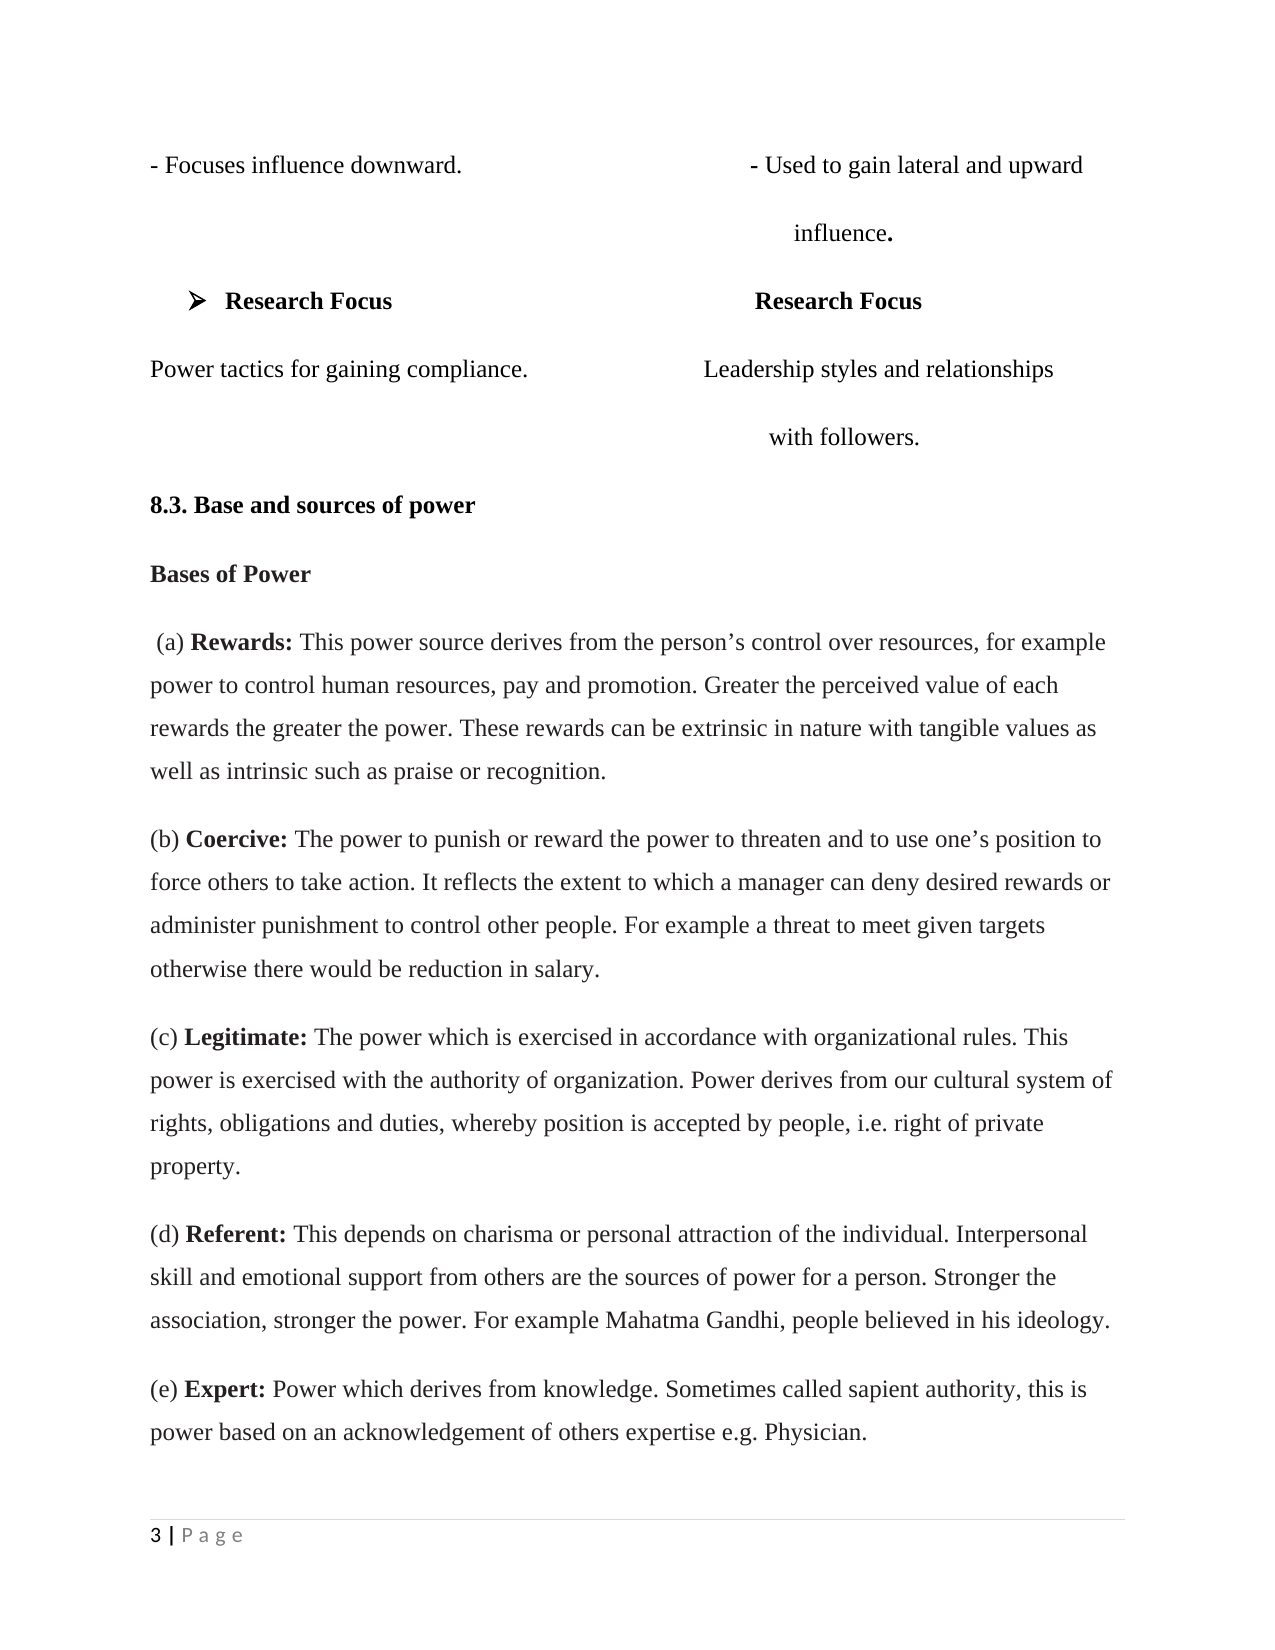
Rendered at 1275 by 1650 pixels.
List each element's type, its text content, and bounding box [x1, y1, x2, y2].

text (e) Expert: Power which derives from knowledge. Sometimes called sapient authority, this is power based on an acknowledgement of others expertise e.g. Physician. [150, 1374, 1125, 1446]
list Research Focus Research Focus [187, 286, 1125, 315]
text Power tactics for gaining compliance. Leadership styles and relationships [150, 354, 1125, 383]
text 8.3. Base and sources of power [150, 491, 1125, 519]
text with followers. [150, 422, 1125, 451]
text influence. [150, 218, 1125, 247]
text (b) Coercive: The power to punish or reward the power to threaten and to use one’s position to force others to take action. It reflects the extent to which a manager can deny desired rewards or administer punishment to control other people. For example a threat to meet given targets otherwise there would be reduction in salary. [150, 824, 1125, 982]
text - Focuses influence downward. - Used to gain lateral and upward [150, 150, 1125, 179]
text (a) Rewards: This power source derives from the person’s control over resources, for example power to control human resources, pay and promotion. Greater the perceived value of each rewards the greater the power. These rewards can be extrinsic in nature with tangible values as well as intrinsic such as praise or recognition. [150, 627, 1125, 785]
text (d) Referent: This depends on charisma or personal attraction of the individual. Interpersonal skill and emotional support from others are the sources of power for a person. Stronger the association, stronger the power. For example Mahatma Gandhi, people believed in his ideology. [150, 1219, 1125, 1334]
text Bases of Power [150, 559, 1125, 587]
text (c) Legitimate: The power which is exercised in accordance with organizational rules. This power is exercised with the authority of organization. Power derives from our cultural system of rights, obligations and duties, whereby position is accepted by people, i.e. right of private property. [150, 1022, 1125, 1180]
